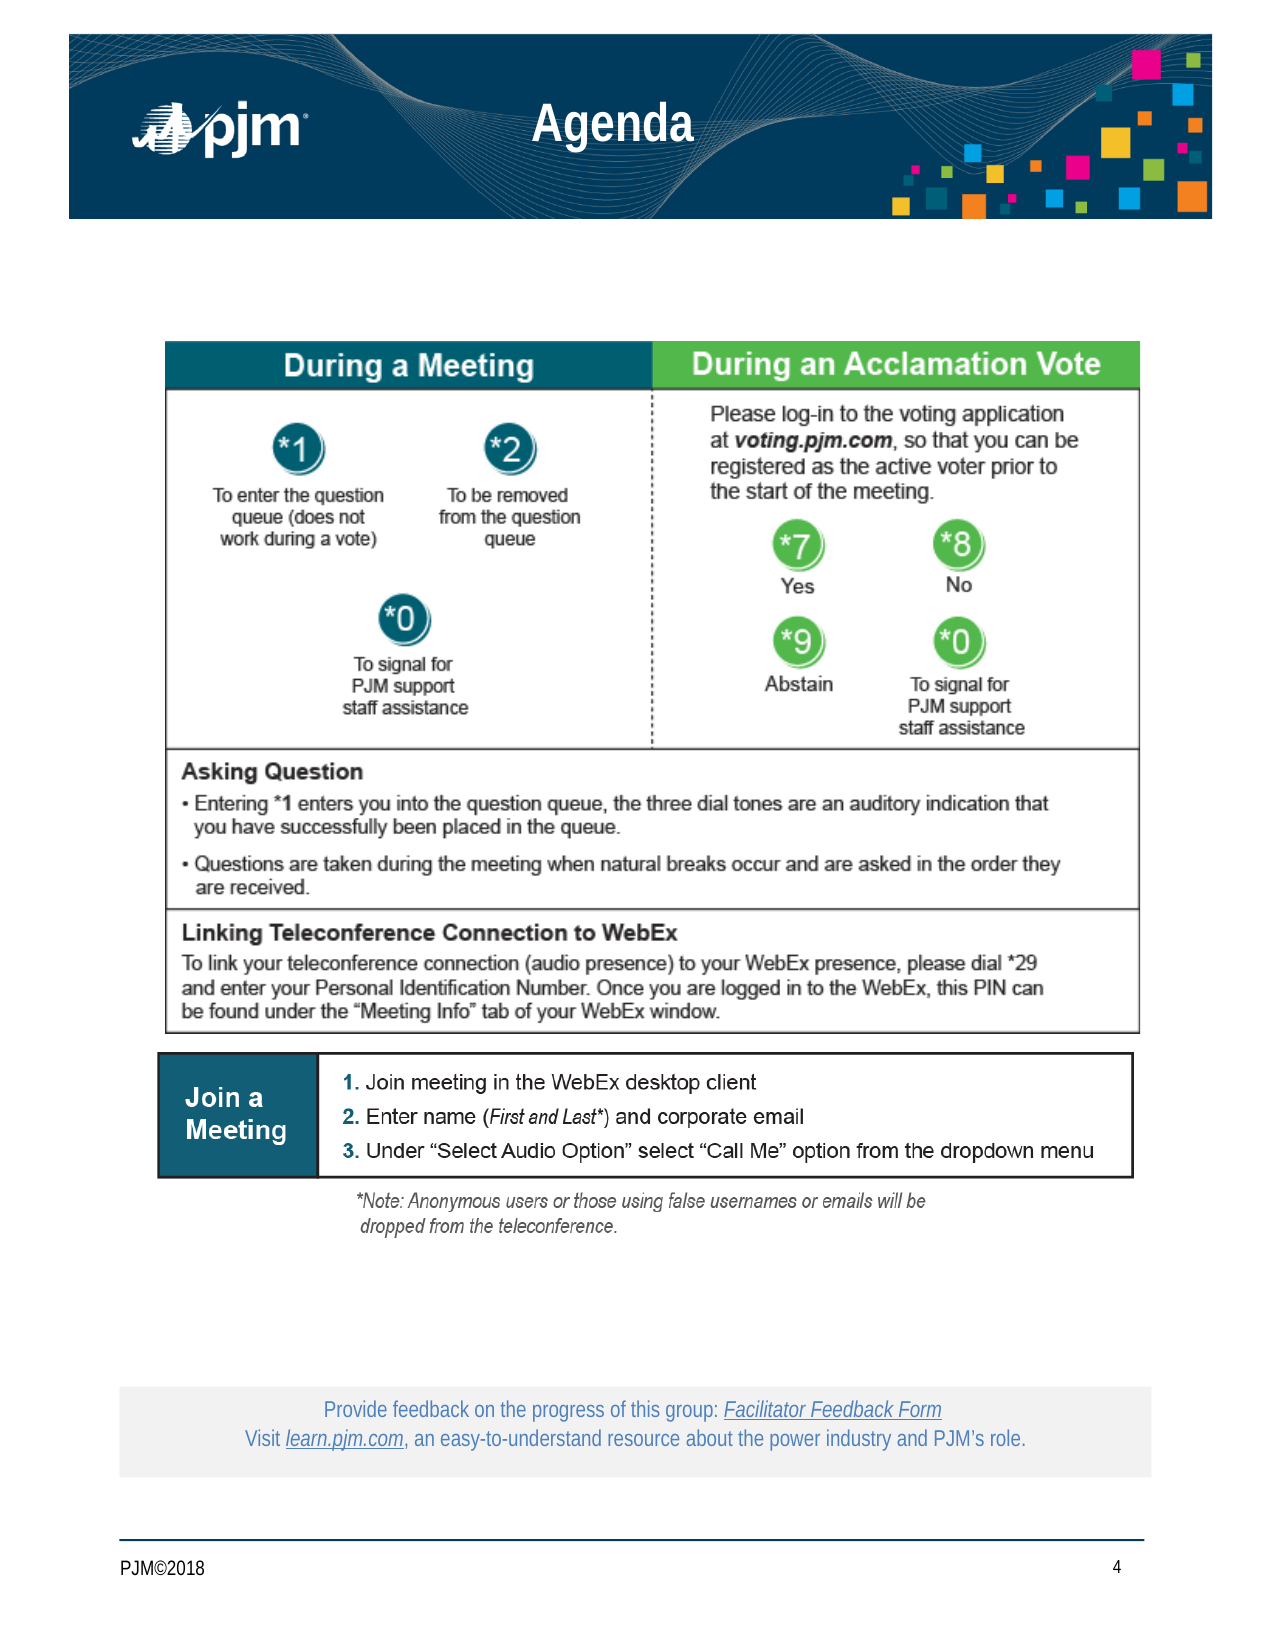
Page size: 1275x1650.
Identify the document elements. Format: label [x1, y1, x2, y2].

picture [69, 33, 1213, 219]
picture [165, 341, 1141, 1034]
picture [157, 1052, 1148, 1240]
